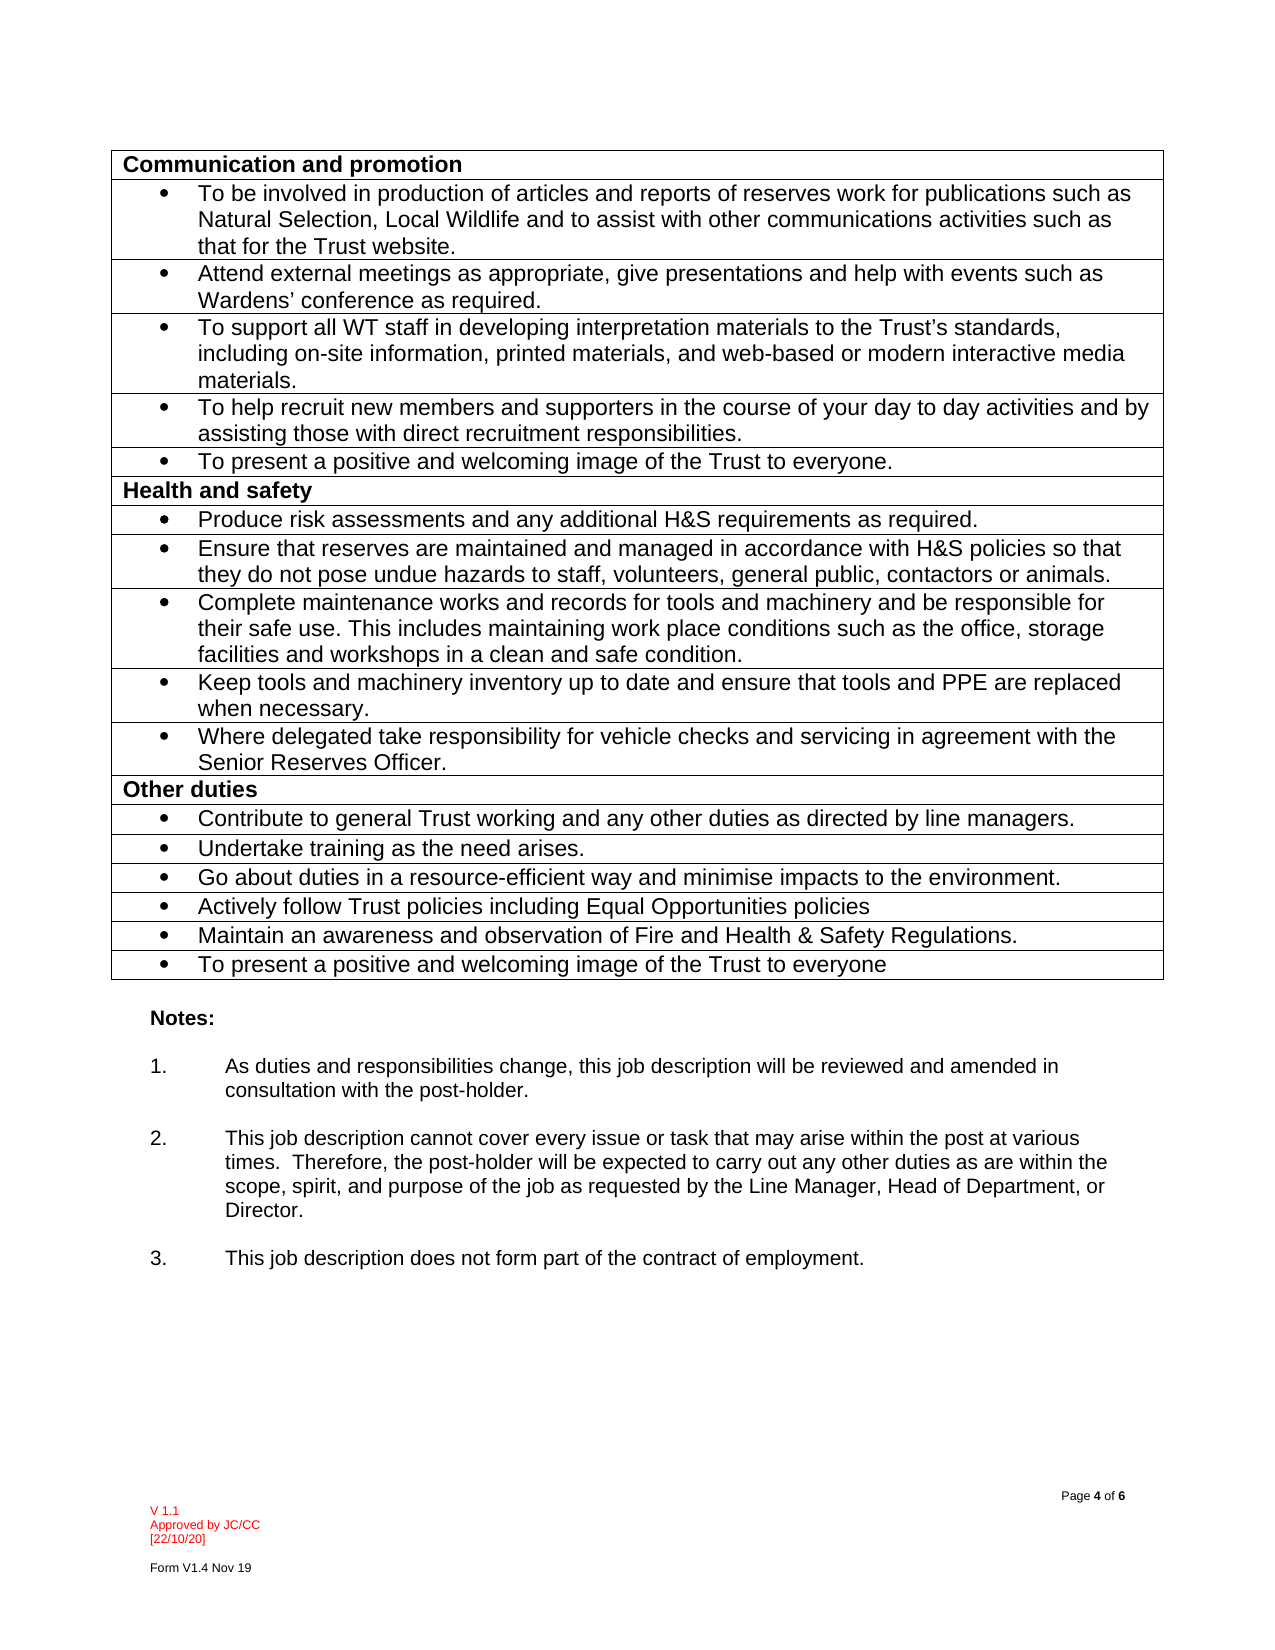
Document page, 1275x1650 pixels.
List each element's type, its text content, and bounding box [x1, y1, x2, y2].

table_cell To support all WT staff in developing interpretation materials to the Trust’s standards, including on-site information, printed materials, and web-based or modern interactive media materials. [112, 314, 1163, 393]
table_cell Ensure that reserves are maintained and managed in accordance with H&S policies so that they do not pose undue hazards to staff, volunteers, general public, contactors or animals. [112, 535, 1163, 588]
table_cell To help recruit new members and supporters in the course of your day to day activities and by assisting those with direct recruitment responsibilities. [112, 394, 1163, 447]
table_cell Attend external meetings as appropriate, give presentations and help with events such as Wardens’ conference as required. [112, 260, 1163, 313]
text 3. This job description does not form part of the contract of employment. [150, 1246, 1125, 1270]
table_cell Actively follow Trust policies including Equal Opportunities policies [112, 893, 1163, 921]
table_cell To present a positive and welcoming image of the Trust to everyone [112, 951, 1163, 979]
table_cell To present a positive and welcoming image of the Trust to everyone. [112, 448, 1163, 476]
text Notes: [150, 1006, 1125, 1030]
table_cell Undertake training as the need arises. [112, 835, 1163, 862]
table_cell To be involved in production of articles and reports of reserves work for publications such as Natural Selection, Local Wildlife and to assist with other communications activities such as that for the Trust website. [112, 180, 1163, 259]
table_cell Keep tools and machinery inventory up to date and ensure that tools and PPE are replaced when necessary. [112, 669, 1163, 722]
table_cell Other duties [112, 776, 1163, 804]
text 1. As duties and responsibilities change, this job description will be reviewed and amended in consultation with the post-holder. [150, 1054, 1125, 1102]
table_cell Complete maintenance works and records for tools and machinery and be responsible for their safe use. This includes maintaining work place conditions such as the office, storage facilities and workshops in a clean and safe condition. [112, 589, 1163, 668]
table_cell Produce risk assessments and any additional H&S requirements as required. [112, 506, 1163, 534]
table_cell Health and safety [112, 477, 1163, 505]
table_cell Go about duties in a resource-efficient way and minimise impacts to the environment. [112, 864, 1163, 892]
table_header Communication and promotion [112, 151, 1163, 179]
text 2. This job description cannot cover every issue or task that may arise within the post at various times. Therefore, the post-holder will be expected to carry out any other duties as are within the scope, spirit, and purpose of the job as requested by the Line Manager, Head of Department, or Director. [150, 1126, 1125, 1222]
table_cell Contribute to general Trust working and any other duties as directed by line managers. [112, 805, 1163, 833]
table_cell Maintain an awareness and observation of Fire and Health & Safety Regulations. [112, 922, 1163, 950]
table_cell Where delegated take responsibility for vehicle checks and servicing in agreement with the Senior Reserves Officer. [112, 723, 1163, 775]
